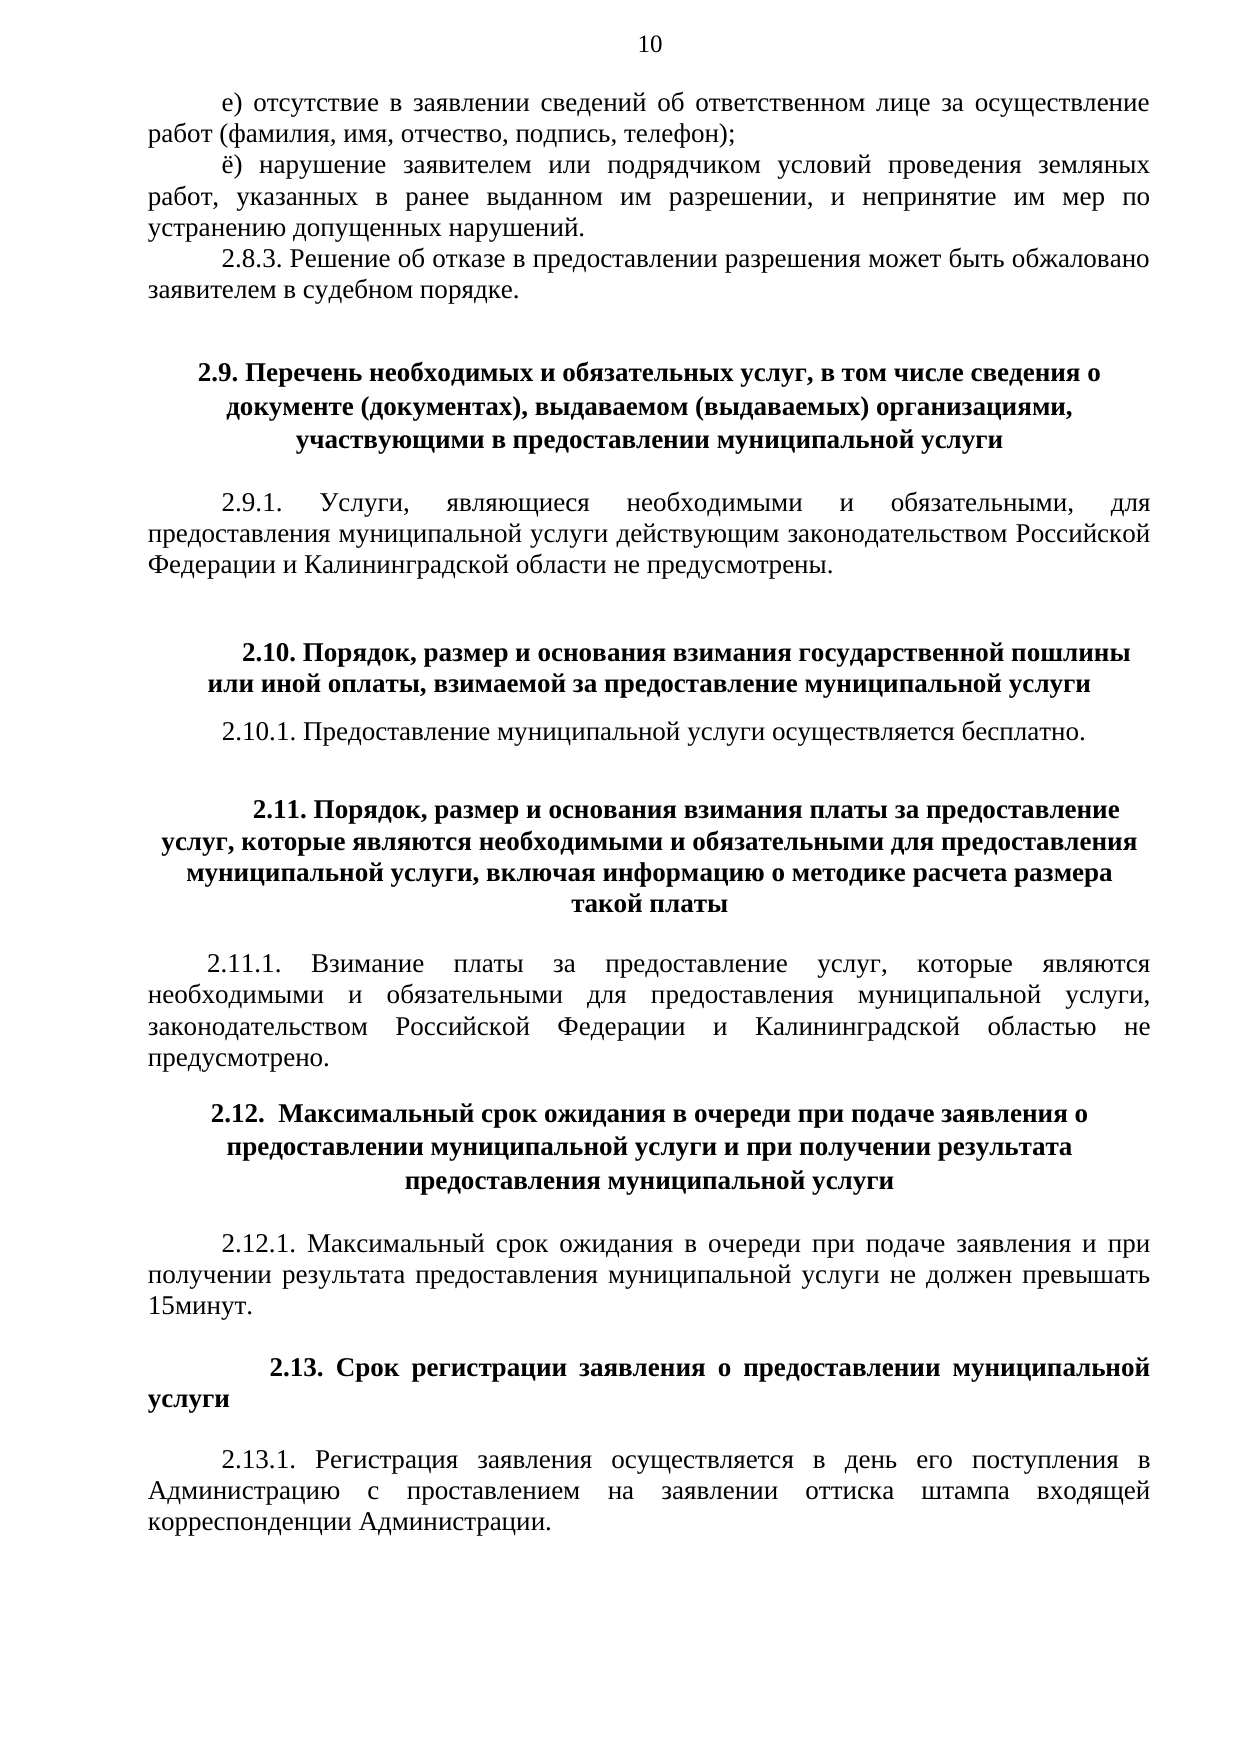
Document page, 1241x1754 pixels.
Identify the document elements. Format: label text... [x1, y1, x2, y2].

text 2.12.1. Максимальный срок ожидания в очереди при подаче заявления и при получении результата предоставления муниципальной услуги не должен превышать 15минут. 2.13. Срок регистрации заявления о предоставлении муниципальной услуги [148, 1227, 1152, 1413]
text 2.11.1. Взимание платы за предоставление услуг, которые являются необходимыми и обязательными для предоставления муниципальной услуги, законодательством Российской Федерации и Калининградской областью не предусмотрено. [148, 947, 1152, 1072]
text 2.13.1. Регистрация заявления осуществляется в день его поступления в Администрацию с проставлением на заявлении оттиска штампа входящей корреспонденции Администрации. [148, 1443, 1152, 1536]
text 2.10. Порядок, размер и основания взимания государственной пошлины или иной оплаты, взимаемой за предоставление муниципальной услуги [148, 636, 1152, 698]
text 2.8.3. Решение об отказе в предоставлении разрешения может быть обжаловано заявителем в судебном порядке. [148, 242, 1152, 304]
text ё) нарушение заявителем или подрядчиком условий проведения земляных работ, указанных в ранее выданном им разрешении, и непринятие им мер по устранению допущенных нарушений. [148, 148, 1152, 242]
text 2.9.1. Услуги, являющиеся необходимыми и обязательными, для предоставления муниципальной услуги действующим законодательством Российской Федерации и Калининградской области не предусмотрены. [148, 486, 1152, 579]
text е) отсутствие в заявлении сведений об ответственном лице за осуществление работ (фамилия, имя, отчество, подпись, телефон); [148, 86, 1152, 148]
text 2.11. Порядок, размер и основания взимания платы за предоставление услуг, которые являются необходимыми и обязательными для предоставления муниципальной услуги, включая информацию о методике расчета размера такой платы [148, 793, 1152, 918]
subtitle 2.9. Перечень необходимых и обязательных услуг, в том числе сведения о документе (документах), выдаваемом (выдаваемых) организациями, участвующими в предоставлении муниципальной услуги [148, 356, 1152, 454]
text 2.10.1. Предоставление муниципальной услуги осуществляется бесплатно. [148, 714, 1152, 746]
subtitle 2.12. Максимальный срок ожидания в очереди при подаче заявления о предоставлении муниципальной услуги и при получении результата предоставления муниципальной услуги [148, 1097, 1152, 1195]
